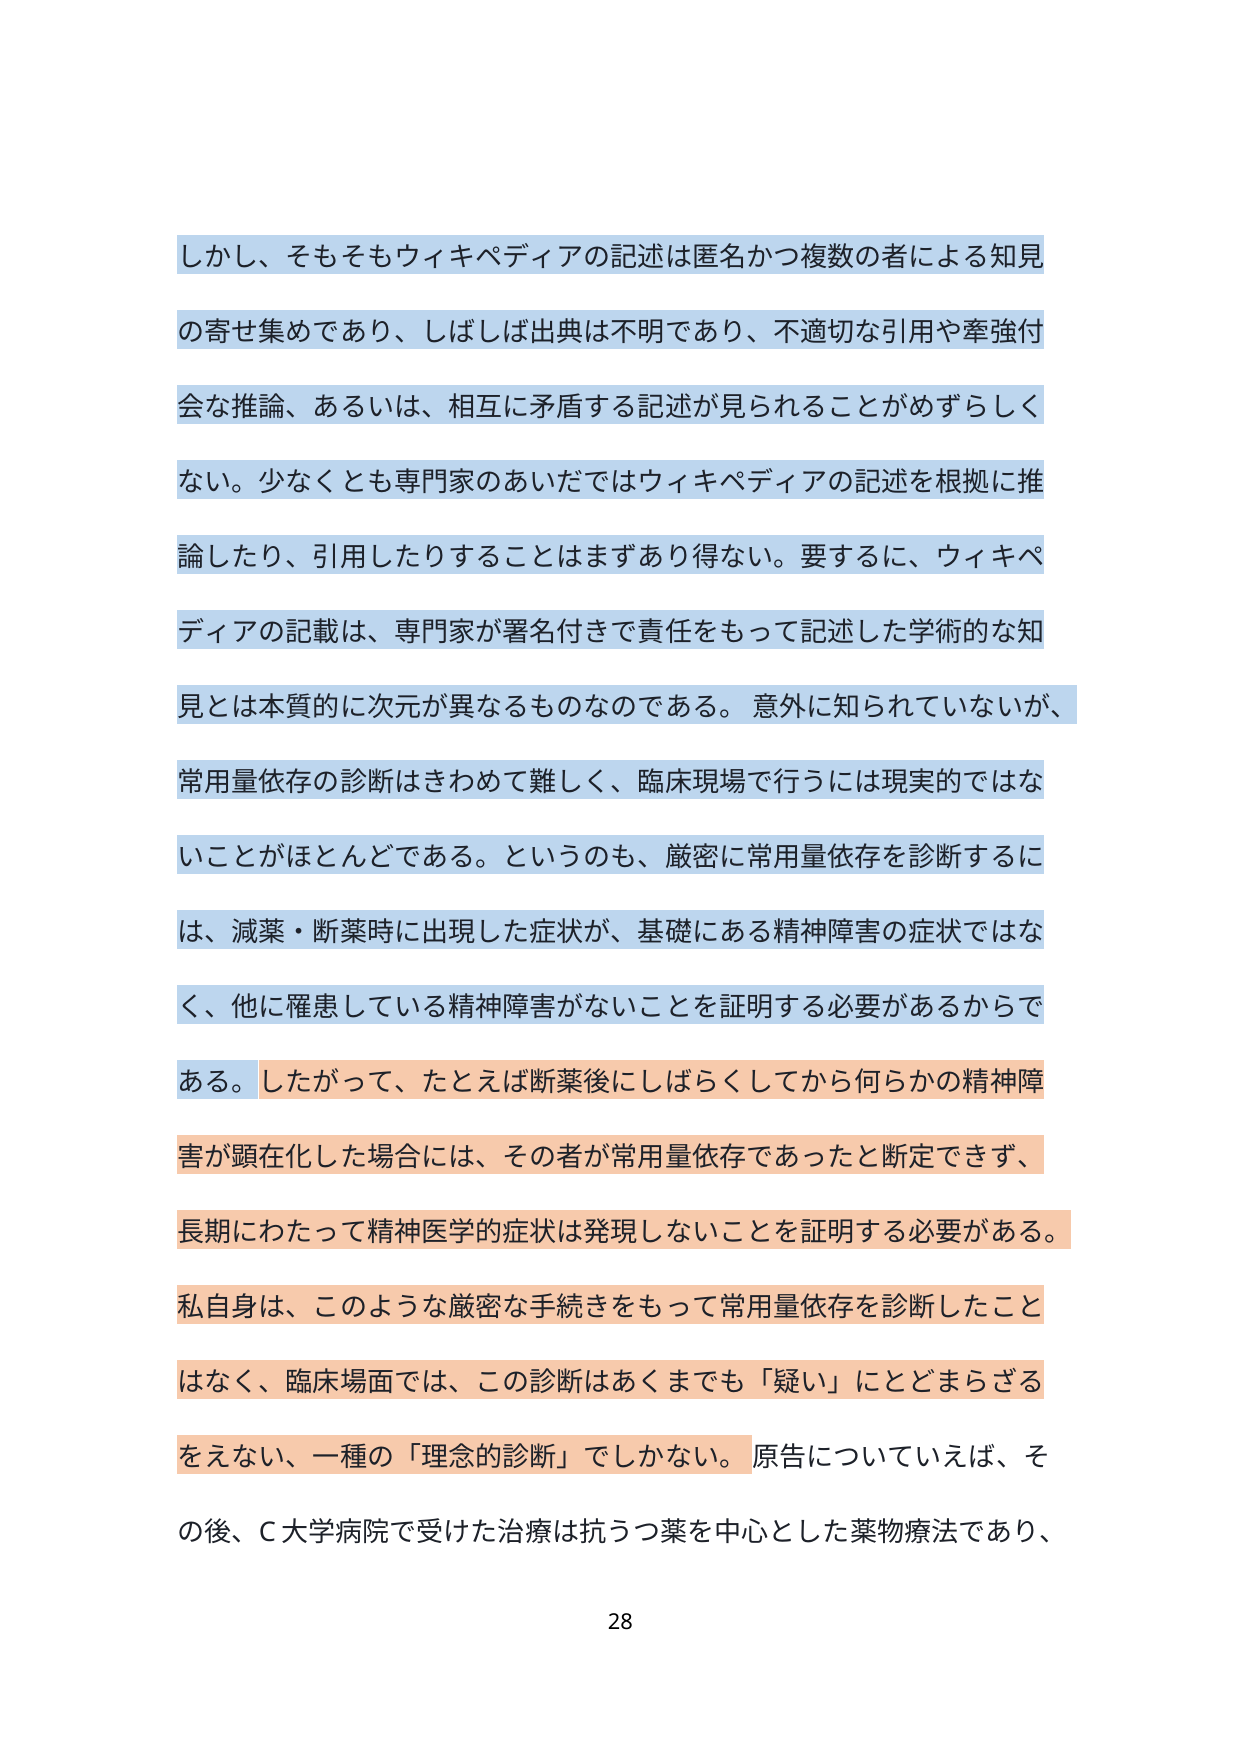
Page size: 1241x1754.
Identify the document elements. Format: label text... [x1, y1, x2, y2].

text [177, 1249, 1063, 1567]
